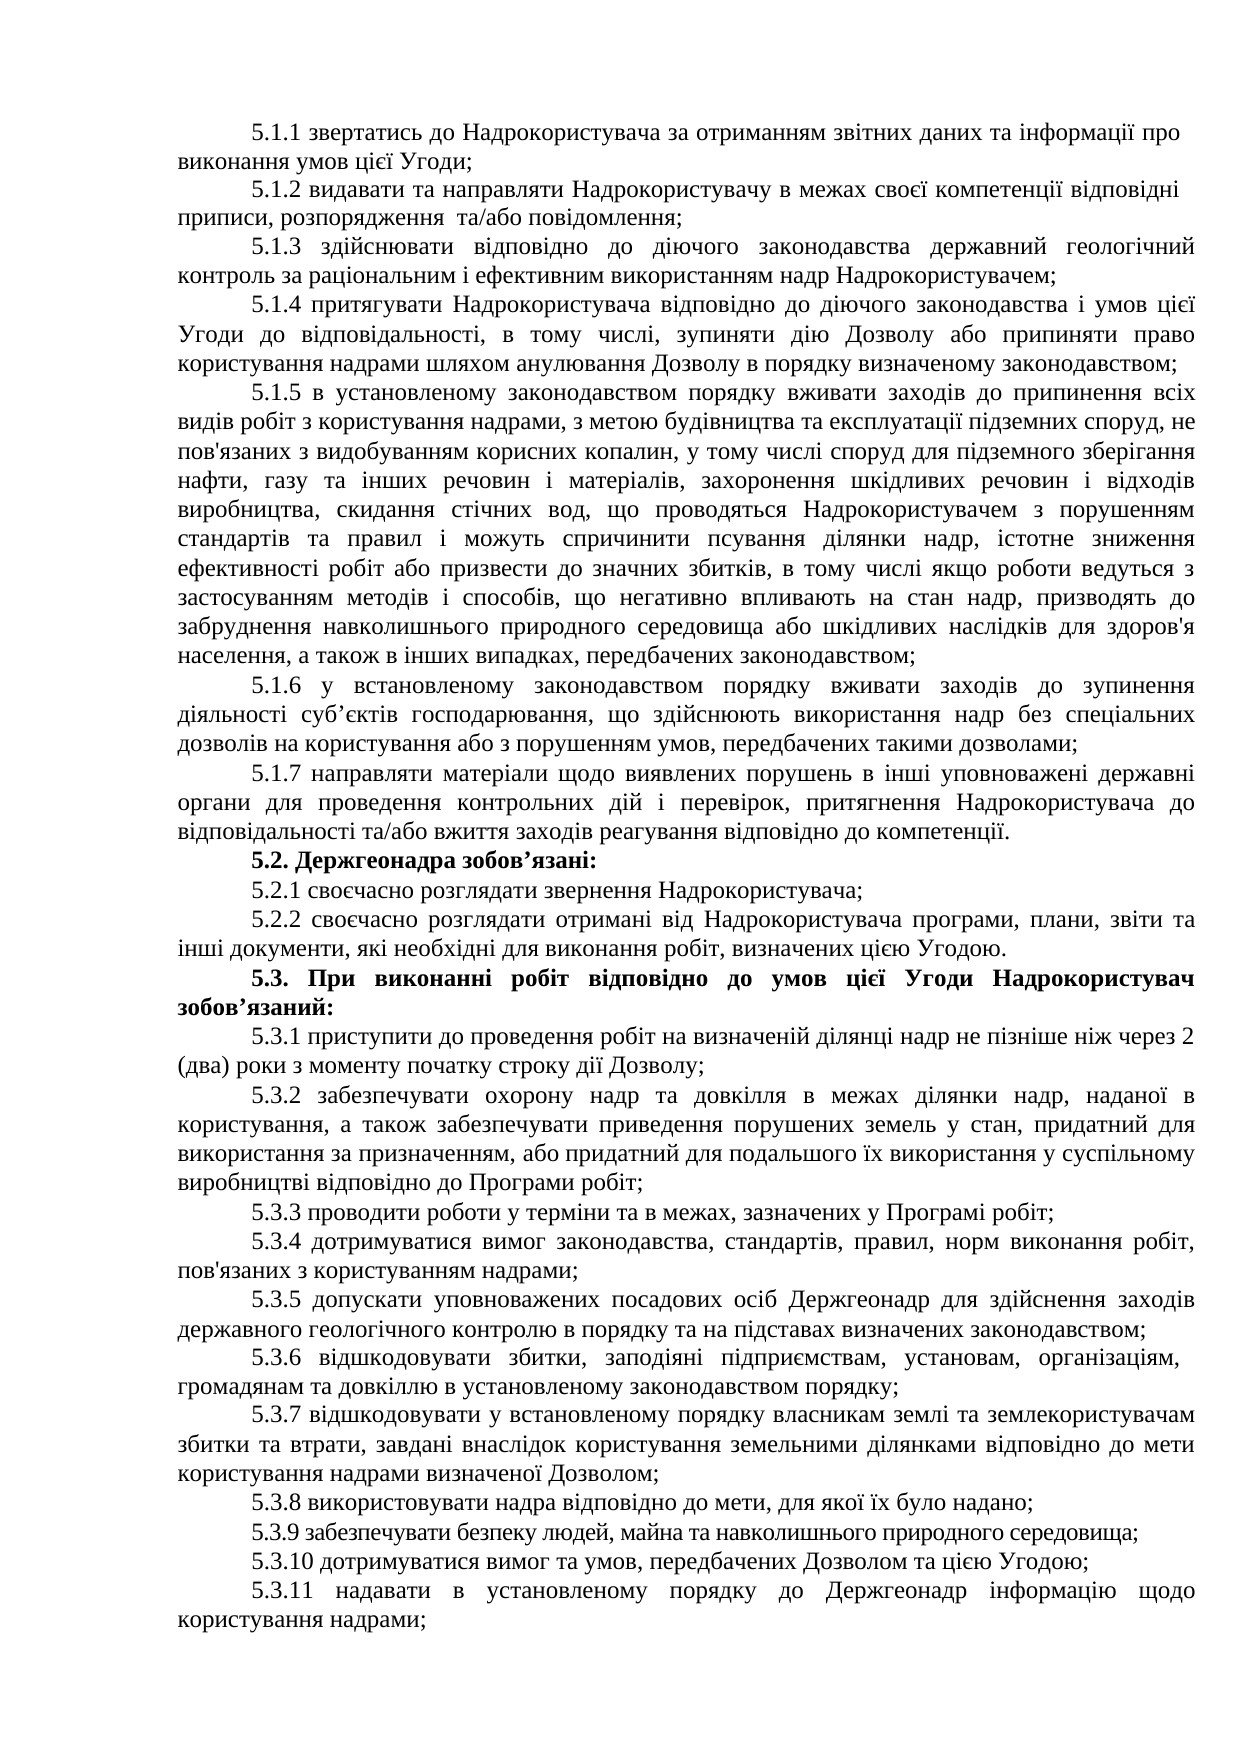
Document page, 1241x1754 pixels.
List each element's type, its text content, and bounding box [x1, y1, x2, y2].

text 5.3.3 проводити роботи у терміни та в межах, зазначених у Програмі робіт; [177, 1197, 1196, 1226]
text 5.2.1 своєчасно розглядати звернення Надрокористувача; [177, 875, 1196, 903]
text 5.1.1 звертатись до Надрокористувача за отриманням звітних даних та інформації про виконання умов цієї Угоди; [177, 118, 1181, 174]
text 5.1.2 видавати та направляти Надрокористувачу в межах своєї компетенції відповідні приписи, розпорядження та/або повідомлення; [177, 174, 1181, 231]
text 5.3.5 допускати уповноважених посадових осіб Держгеонадр для здійснення заходів державного геологічного контролю в порядку та на підставах визначених законодавством; [177, 1284, 1196, 1343]
text 5.3.10 дотримуватися вимог та умов, передбачених Дозволом та цією Угодою; [177, 1546, 1196, 1574]
text 5.3.4 дотримуватися вимог законодавства, стандартів, правил, норм виконання робіт, пов'язаних з користуванням надрами; [177, 1226, 1196, 1284]
text 5.1.5 в установленому законодавством порядку вживати заходів до припинення всіх видів робіт з користування надрами, з метою будівництва та експлуатації підземних споруд, не пов'язаних з видобуванням корисних копалин, у тому числі споруд для підземного зберігання нафти, газу та інших речовин і матеріалів, захоронення шкідливих речовин і відходів виробництва, скидання стічних вод, що проводяться Надрокористувачем з порушенням стандартів та правил і можуть спричинити псування ділянки надр, істотне зниження ефективності робіт або призвести до значних збитків, в тому числі якщо роботи ведуться з застосуванням методів і способів, що негативно впливають на стан надр, призводять до забруднення навколишнього природного середовища або шкідливих наслідків для здоров'я населення, а також в інших випадках, передбачених законодавством; [177, 377, 1196, 669]
text 5.2.2 своєчасно розглядати отримані від Надрокористувача програми, плани, звіти та інші документи, які необхідні для виконання робіт, визначених цією Угодою. [177, 904, 1196, 962]
text 5.3.8 використовувати надра відповідно до мети, для якої їх було надано; [177, 1487, 1196, 1516]
text 5.3.9 забезпечувати безпеку людей, майна та навколишнього природного середовища; [177, 1517, 1196, 1545]
text 5.2. Держгеонадра зобов’язані: [177, 846, 1196, 874]
text 5.3. При виконанні робіт відповідно до умов цієї Угоди Надрокористувач зобов’язаний: [177, 963, 1196, 1021]
text 5.3.2 забезпечувати охорону надр та довкілля в межах ділянки надр, наданої в користування, а також забезпечувати приведення порушених земель у стан, придатний для використання за призначенням, або придатний для подальшого їх використання у суспільному виробництві відповідно до Програми робіт; [177, 1080, 1196, 1196]
text 5.1.3 здійснювати відповідно до діючого законодавства державний геологічний контроль за раціональним і ефективним використанням надр Надрокористувачем; [177, 231, 1196, 289]
text 5.1.7 направляти матеріали щодо виявлених порушень в інші уповноважені державні органи для проведення контрольних дій і перевірок, притягнення Надрокористувача до відповідальності та/або вжиття заходів реагування відповідно до компетенції. [177, 758, 1196, 845]
text 5.3.6 відшкодовувати збитки, заподіяні підприємствам, установам, організаціям, громадянам та довкіллю в установленому законодавством порядку; [177, 1343, 1181, 1399]
text 5.3.11 надавати в установленому порядку до Держгеонадр інформацію щодо користування надрами; [177, 1575, 1196, 1633]
text 5.3.7 відшкодовувати у встановленому порядку власникам землі та землекористувачам збитки та втрати, завдані внаслідок користування земельними ділянками відповідно до мети користування надрами визначеної Дозволом; [177, 1399, 1196, 1487]
text 5.1.6 у встановленому законодавством порядку вживати заходів до зупинення діяльності суб’єктів господарювання, що здійснюють використання надр без спеціальних дозволів на користування або з порушенням умов, передбачених такими дозволами; [177, 670, 1196, 757]
text 5.3.1 приступити до проведення робіт на визначеній ділянці надр не пізніше ніж через 2 (два) роки з моменту початку строку дії Дозволу; [177, 1021, 1196, 1079]
text 5.1.4 притягувати Надрокористувача відповідно до діючого законодавства і умов цієї Угоди до відповідальності, в тому числі, зупиняти дію Дозволу або припиняти право користування надрами шляхом анулювання Дозволу в порядку визначеному законодавством; [177, 289, 1196, 377]
